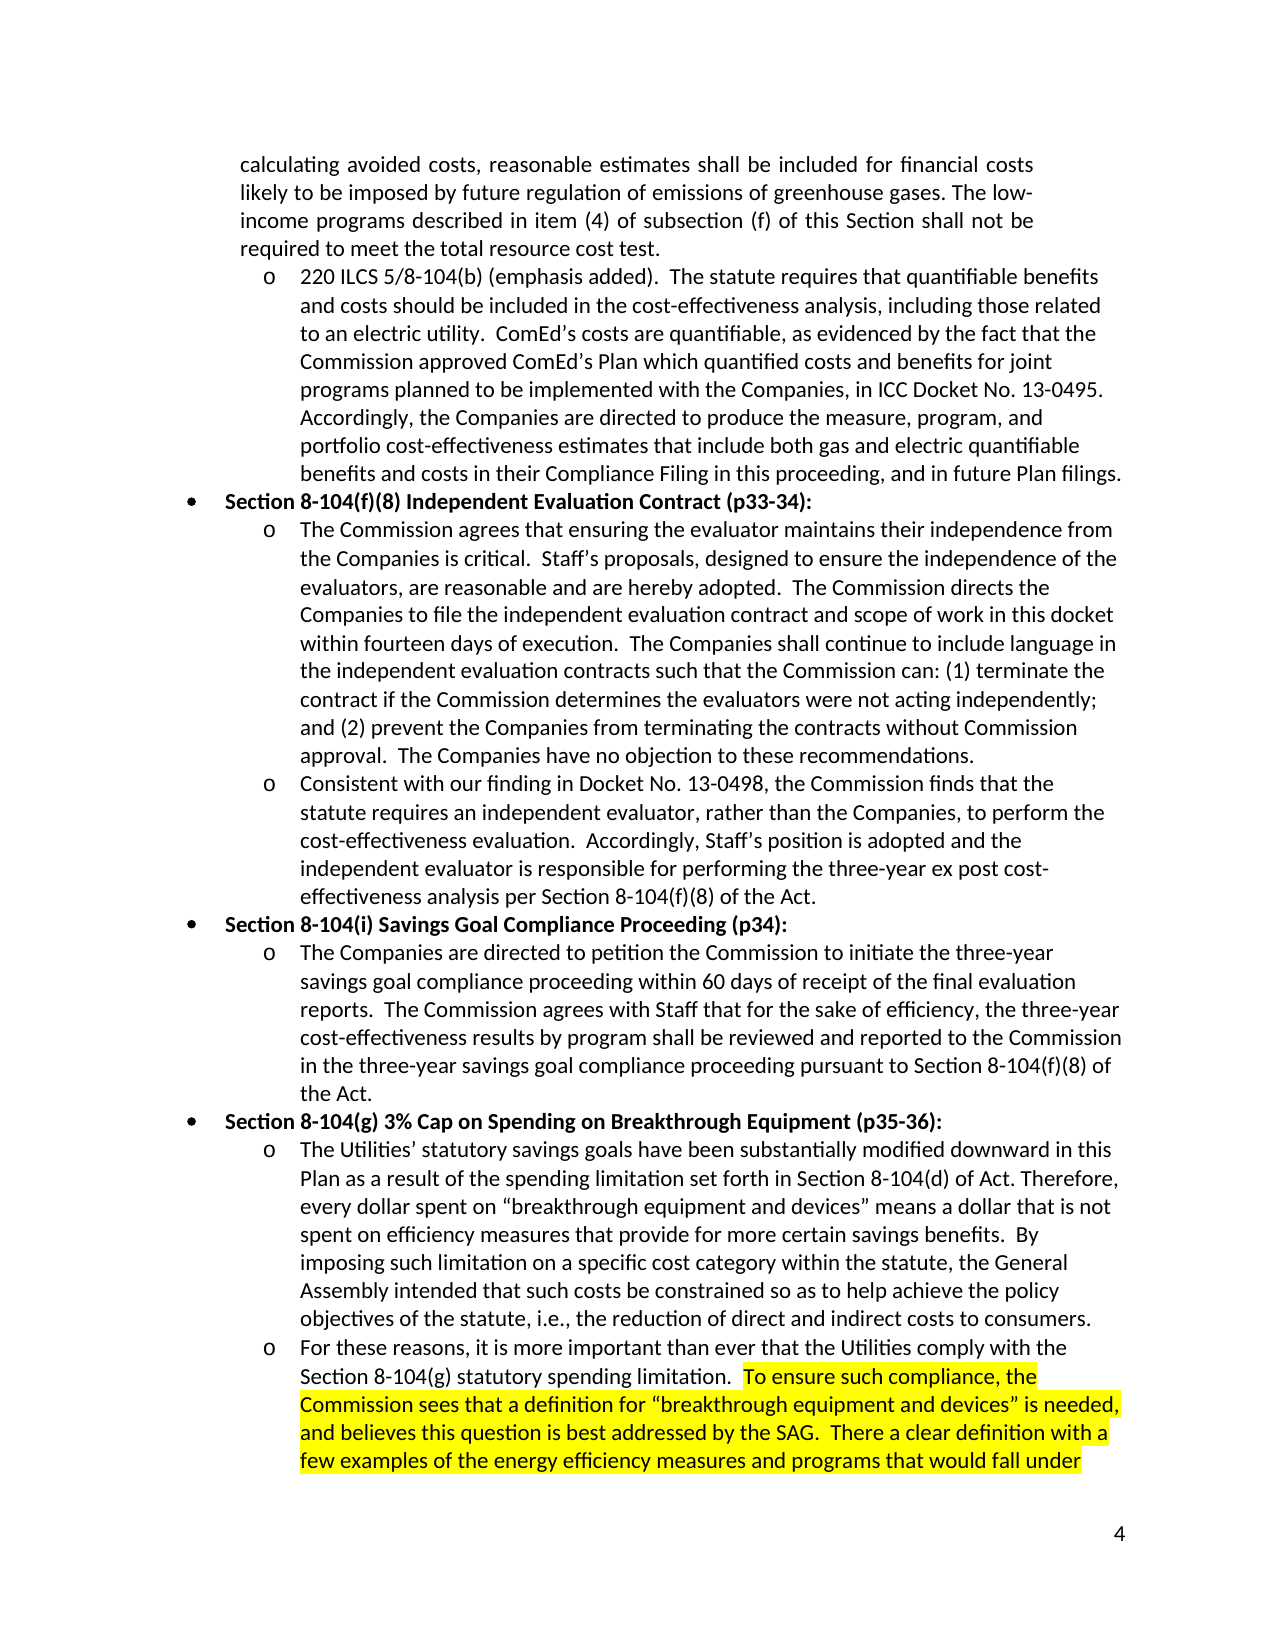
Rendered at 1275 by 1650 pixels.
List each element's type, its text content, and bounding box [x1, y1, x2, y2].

list 220 ILCS 5/8-104(b) (emphasis added). The statute requires that quantifiable benefits and costs should be included in the cost-effectiveness analysis, including those related to an electric utility. ComEd’s costs are quantifiable, as evidenced by the fact that the Commission approved ComEd’s Plan which quantified costs and benefits for joint programs planned to be implemented with the Companies, in ICC Docket No. 13-0495. Accordingly, the Companies are directed to produce the measure, program, and portfolio cost-effectiveness estimates that include both gas and electric quantifiable benefits and costs in their Compliance Filing in this proceeding, and in future Plan filings. [262, 262, 1125, 487]
list The Utilities’ statutory savings goals have been substantially modified downward in this Plan as a result of the spending limitation set forth in Section 8-104(d) of Act. Therefore, every dollar spent on “breakthrough equipment and devices” means a dollar that is not spent on efficiency measures that provide for more certain savings benefits. By imposing such limitation on a specific cost category within the statute, the General Assembly intended that such costs be constrained so as to help achieve the policy objectives of the statute, i.e., the reduction of direct and indirect costs to consumers. [262, 1135, 1125, 1333]
list Section 8-104(i) Savings Goal Compliance Proceeding (p34): [187, 910, 1125, 938]
list Section 8-104(g) 3% Cap on Spending on Breakthrough Equipment (p35-36): [187, 1107, 1125, 1135]
list Consistent with our finding in Docket No. 13-0498, the Commission finds that the statute requires an independent evaluator, rather than the Companies, to perform the cost-effectiveness evaluation. Accordingly, Staff’s position is adopted and the independent evaluator is responsible for performing the three-year ex post cost-effectiveness analysis per Section 8-104(f)(8) of the Act. [262, 769, 1125, 910]
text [240, 150, 1035, 262]
list The Companies are directed to petition the Commission to initiate the three-year savings goal compliance proceeding within 60 days of receipt of the final evaluation reports. The Commission agrees with Staff that for the sake of efficiency, the three-year cost-effectiveness results by program shall be reviewed and reported to the Commission in the three-year savings goal compliance proceeding pursuant to Section 8-104(f)(8) of the Act. [262, 938, 1125, 1107]
list The Commission agrees that ensuring the evaluator maintains their independence from the Companies is critical. Staff’s proposals, designed to ensure the independence of the evaluators, are reasonable and are hereby adopted. The Commission directs the Companies to file the independent evaluation contract and scope of work in this docket within fourteen days of execution. The Companies shall continue to include language in the independent evaluation contracts such that the Commission can: (1) terminate the contract if the Commission determines the evaluators were not acting independently; and (2) prevent the Companies from terminating the contracts without Commission approval. The Companies have no objection to these recommendations. [262, 515, 1125, 769]
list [262, 1333, 1125, 1474]
list Section 8-104(f)(8) Independent Evaluation Contract (p33-34): [187, 487, 1125, 515]
